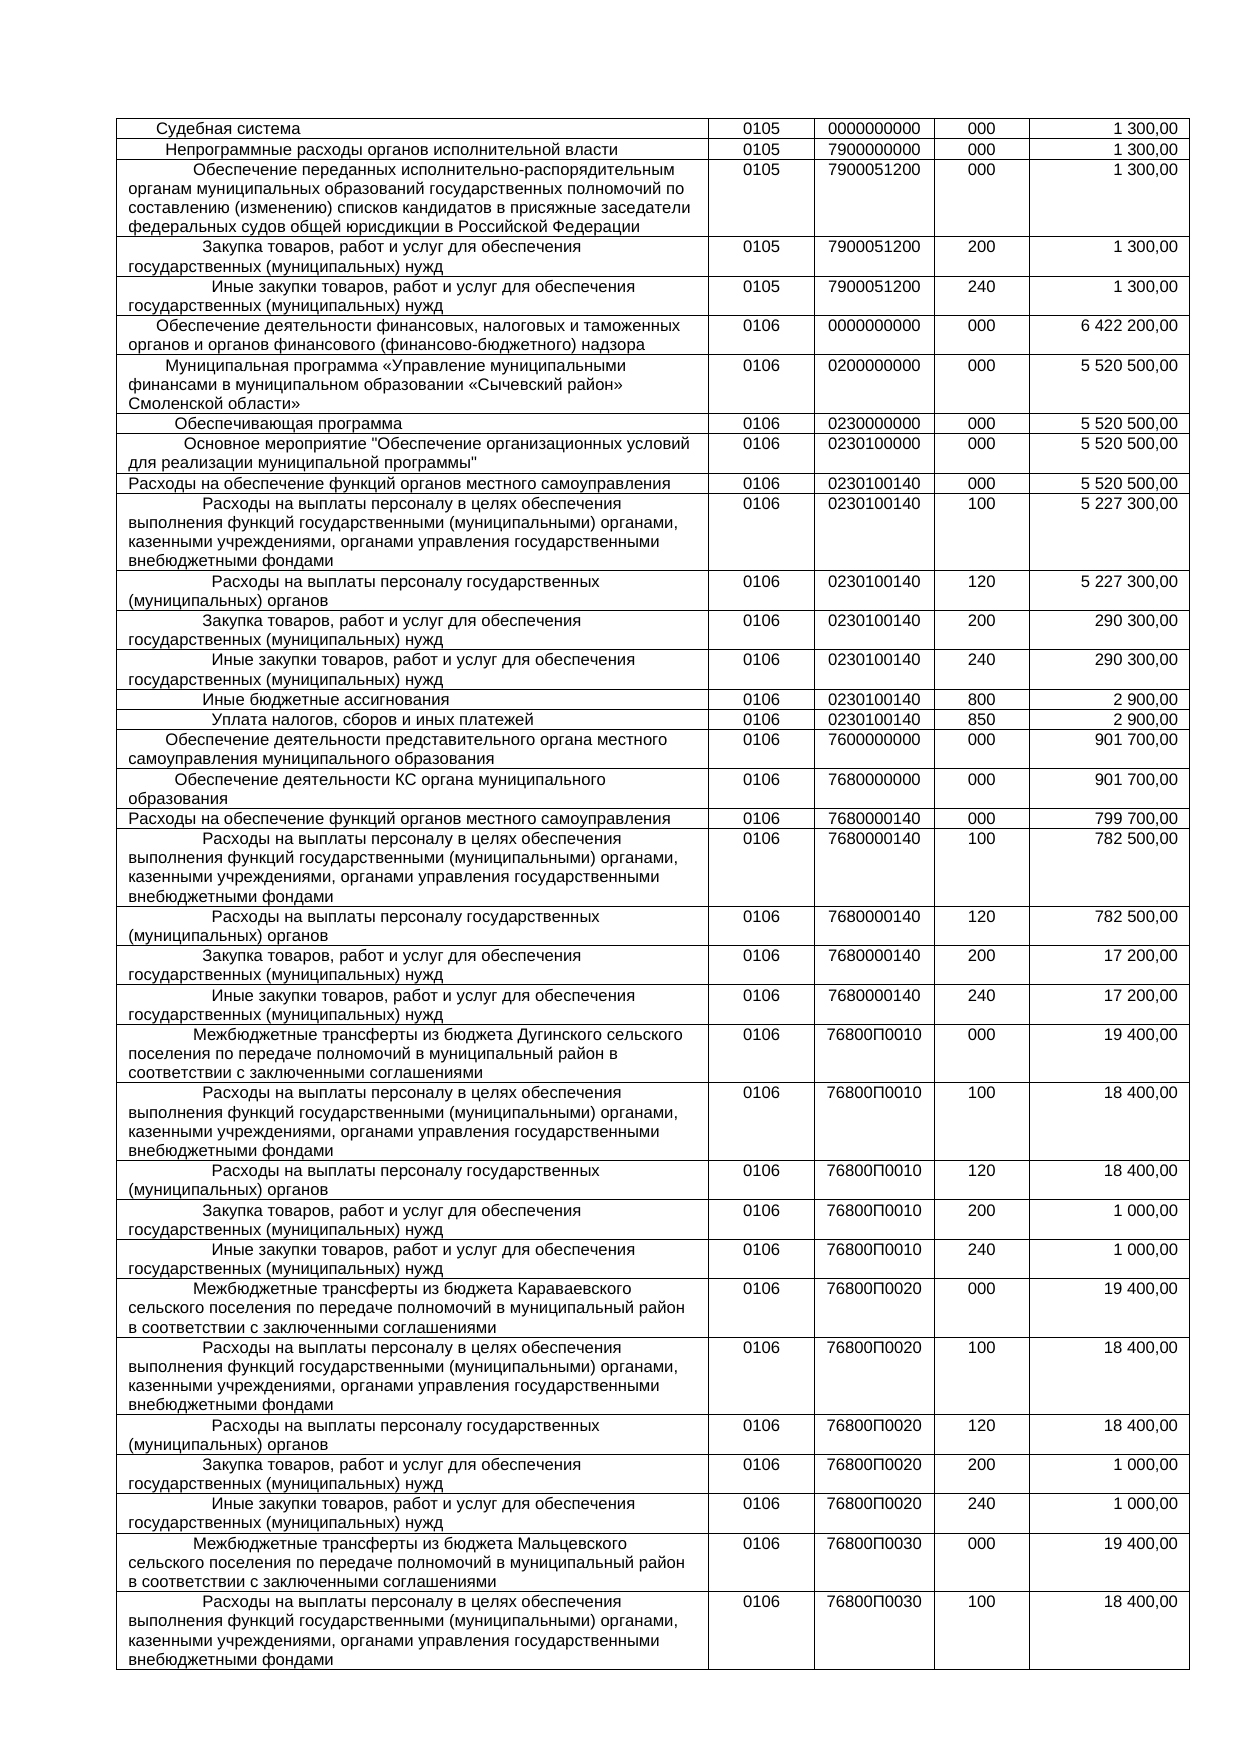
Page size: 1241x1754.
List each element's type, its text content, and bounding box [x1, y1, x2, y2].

table_cell 1 000,00 [1030, 1240, 1189, 1278]
table_cell 120 [935, 1161, 1029, 1199]
table_cell Обеспечение деятельности представительного органа местного самоуправления муниципального образования [117, 730, 708, 768]
table_cell 0000000000 [815, 316, 934, 354]
table_cell 0000000000 [815, 119, 934, 138]
table_cell 000 [935, 316, 1029, 354]
table_cell 0106 [709, 809, 814, 828]
table_cell 7680000000 [815, 769, 934, 808]
table_cell Муниципальная программа «Управление муниципальными финансами в муниципальном образовании «Сычевский район» Смоленской области» [117, 355, 708, 413]
table_cell 76800П0020 [815, 1338, 934, 1414]
table_cell 1 300,00 [1030, 139, 1189, 158]
table_cell Закупка товаров, работ и услуг для обеспечения государственных (муниципальных) нужд [117, 1455, 708, 1493]
table_cell Иные закупки товаров, работ и услуг для обеспечения государственных (муниципальных) нужд [117, 650, 708, 688]
table_cell 200 [935, 1455, 1029, 1493]
table_cell 000 [935, 414, 1029, 433]
table_cell 6 422 200,00 [1030, 316, 1189, 354]
table_cell 0105 [709, 237, 814, 276]
table_cell Обеспечение деятельности финансовых, налоговых и таможенных органов и органов финансового (финансово-бюджетного) надзора [117, 316, 708, 354]
table_cell 0106 [709, 710, 814, 729]
table_cell 7900051200 [815, 277, 934, 315]
table_cell 901 700,00 [1030, 769, 1189, 808]
table_cell 17 200,00 [1030, 946, 1189, 984]
table_cell 240 [935, 277, 1029, 315]
table_cell 7900000000 [815, 139, 934, 158]
table_cell 76800П0030 [815, 1534, 934, 1591]
table_cell Иные закупки товаров, работ и услуг для обеспечения государственных (муниципальных) нужд [117, 985, 708, 1024]
table_cell 0230100140 [815, 474, 934, 493]
table_cell 18 400,00 [1030, 1161, 1189, 1199]
table_cell Расходы на обеспечение функций органов местного самоуправления [117, 809, 708, 828]
table_cell 76800П0010 [815, 1200, 934, 1239]
table_cell 18 400,00 [1030, 1338, 1189, 1414]
table_cell 17 200,00 [1030, 985, 1189, 1024]
table_cell 1 300,00 [1030, 277, 1189, 315]
table_cell 18 400,00 [1030, 1415, 1189, 1454]
table_cell 240 [935, 1494, 1029, 1532]
table_cell Обеспечение деятельности КС органа муниципального образования [117, 769, 708, 808]
table_cell 76800П0020 [815, 1279, 934, 1337]
table_cell 1 300,00 [1030, 119, 1189, 138]
table_cell 5 520 500,00 [1030, 434, 1189, 472]
table_cell 18 400,00 [1030, 1083, 1189, 1160]
table_cell Расходы на выплаты персоналу государственных (муниципальных) органов [117, 907, 708, 945]
table_cell Обеспечивающая программа [117, 414, 708, 433]
table_cell 76800П0020 [815, 1415, 934, 1454]
table_cell 76800П0010 [815, 1025, 934, 1082]
table_cell 76800П0010 [815, 1240, 934, 1278]
table_cell 0106 [709, 946, 814, 984]
table_cell 000 [935, 1279, 1029, 1337]
table_cell 000 [935, 139, 1029, 158]
table_cell Закупка товаров, работ и услуг для обеспечения государственных (муниципальных) нужд [117, 946, 708, 984]
table_cell 240 [935, 650, 1029, 688]
table_cell 000 [935, 434, 1029, 472]
table_cell 000 [935, 769, 1029, 808]
table_cell 100 [935, 1083, 1029, 1160]
table_cell 0106 [709, 355, 814, 413]
table_cell 200 [935, 611, 1029, 649]
table_cell 0230100140 [815, 710, 934, 729]
table_cell 0230100000 [815, 434, 934, 472]
table_cell 0230100140 [815, 494, 934, 570]
table_cell Уплата налогов, сборов и иных платежей [117, 710, 708, 729]
table_cell 0105 [709, 277, 814, 315]
table_cell 76800П0020 [815, 1494, 934, 1532]
table_cell 76800П0030 [815, 1592, 934, 1669]
table_cell 7900051200 [815, 237, 934, 276]
table_cell 000 [935, 1534, 1029, 1591]
table_cell 5 520 500,00 [1030, 474, 1189, 493]
table_cell 0106 [709, 1338, 814, 1414]
table_cell 1 300,00 [1030, 160, 1189, 236]
table_cell 000 [935, 1025, 1029, 1082]
table_cell 800 [935, 690, 1029, 709]
table_cell 0106 [709, 1494, 814, 1532]
table_cell 290 300,00 [1030, 650, 1189, 688]
table_cell 100 [935, 494, 1029, 570]
table_cell 0106 [709, 907, 814, 945]
table_cell 000 [935, 474, 1029, 493]
table_cell Закупка товаров, работ и услуг для обеспечения государственных (муниципальных) нужд [117, 1200, 708, 1239]
table_cell 5 520 500,00 [1030, 355, 1189, 413]
table_cell 7680000140 [815, 907, 934, 945]
table_cell 0106 [709, 829, 814, 906]
table_cell 100 [935, 1592, 1029, 1669]
table_cell 0106 [709, 316, 814, 354]
table_cell 0106 [709, 985, 814, 1024]
table_cell 120 [935, 1415, 1029, 1454]
table_cell 0106 [709, 414, 814, 433]
table_cell 0200000000 [815, 355, 934, 413]
table_cell 0105 [709, 139, 814, 158]
table_cell Судебная система [117, 119, 708, 138]
table_cell 0106 [709, 434, 814, 472]
table_cell 000 [935, 809, 1029, 828]
table_cell Расходы на выплаты персоналу государственных (муниципальных) органов [117, 1161, 708, 1199]
table_cell 240 [935, 985, 1029, 1024]
table_cell 76800П0010 [815, 1161, 934, 1199]
table_cell 782 500,00 [1030, 829, 1189, 906]
table_cell 0106 [709, 1592, 814, 1669]
table_cell 76800П0020 [815, 1455, 934, 1493]
table_cell 000 [935, 160, 1029, 236]
table_cell Межбюджетные трансферты из бюджета Мальцевского сельского поселения по передаче полномочий в муниципальный район в соответствии с заключенными соглашениями [117, 1534, 708, 1591]
table_cell 0230000000 [815, 414, 934, 433]
table_cell 0106 [709, 1534, 814, 1591]
table_cell 782 500,00 [1030, 907, 1189, 945]
table_cell 850 [935, 710, 1029, 729]
table_cell 120 [935, 907, 1029, 945]
table_cell 5 227 300,00 [1030, 494, 1189, 570]
table_cell 0106 [709, 571, 814, 610]
table_cell 19 400,00 [1030, 1025, 1189, 1082]
table_cell 240 [935, 1240, 1029, 1278]
table_cell 76800П0010 [815, 1083, 934, 1160]
table_cell Расходы на выплаты персоналу государственных (муниципальных) органов [117, 1415, 708, 1454]
table_cell 200 [935, 237, 1029, 276]
table_cell Расходы на выплаты персоналу государственных (муниципальных) органов [117, 571, 708, 610]
table_cell 000 [935, 119, 1029, 138]
table_cell 200 [935, 946, 1029, 984]
table_cell 1 300,00 [1030, 237, 1189, 276]
table_cell Основное мероприятие "Обеспечение организационных условий для реализации муниципальной программы" [117, 434, 708, 472]
table_cell 0106 [709, 1200, 814, 1239]
table_cell 0106 [709, 494, 814, 570]
table_cell 0106 [709, 1240, 814, 1278]
table_cell 000 [935, 355, 1029, 413]
table_cell 0106 [709, 769, 814, 808]
table_cell 0106 [709, 1455, 814, 1493]
table_cell 7680000140 [815, 829, 934, 906]
table_cell 1 000,00 [1030, 1455, 1189, 1493]
table_cell 0106 [709, 730, 814, 768]
table_cell 5 520 500,00 [1030, 414, 1189, 433]
table_cell 0106 [709, 474, 814, 493]
table_cell Иные бюджетные ассигнования [117, 690, 708, 709]
table_cell 0106 [709, 611, 814, 649]
table_cell 0230100140 [815, 650, 934, 688]
table_cell 2 900,00 [1030, 710, 1189, 729]
table_cell Иные закупки товаров, работ и услуг для обеспечения государственных (муниципальных) нужд [117, 1240, 708, 1278]
table_cell 1 000,00 [1030, 1200, 1189, 1239]
table_cell 19 400,00 [1030, 1534, 1189, 1591]
table_cell 0105 [709, 160, 814, 236]
table_cell 0230100140 [815, 690, 934, 709]
table_cell 18 400,00 [1030, 1592, 1189, 1669]
table_cell 0105 [709, 119, 814, 138]
table_cell Межбюджетные трансферты из бюджета Дугинского сельского поселения по передаче полномочий в муниципальный район в соответствии с заключенными соглашениями [117, 1025, 708, 1082]
table_cell 290 300,00 [1030, 611, 1189, 649]
table_cell Непрограммные расходы органов исполнительной власти [117, 139, 708, 158]
table_cell 7680000140 [815, 809, 934, 828]
table_cell 7600000000 [815, 730, 934, 768]
table_cell 0106 [709, 650, 814, 688]
table_cell 2 900,00 [1030, 690, 1189, 709]
table_cell Закупка товаров, работ и услуг для обеспечения государственных (муниципальных) нужд [117, 611, 708, 649]
table_cell 0230100140 [815, 571, 934, 610]
table_cell 7680000140 [815, 985, 934, 1024]
table_cell 5 227 300,00 [1030, 571, 1189, 610]
table_cell Закупка товаров, работ и услуг для обеспечения государственных (муниципальных) нужд [117, 237, 708, 276]
table_cell 799 700,00 [1030, 809, 1189, 828]
table_cell 0106 [709, 1279, 814, 1337]
table_cell 120 [935, 571, 1029, 610]
table_cell 200 [935, 1200, 1029, 1239]
table_cell 100 [935, 1338, 1029, 1414]
table_cell 0106 [709, 1161, 814, 1199]
table_cell 0106 [709, 690, 814, 709]
table_cell 0106 [709, 1025, 814, 1082]
table_cell Иные закупки товаров, работ и услуг для обеспечения государственных (муниципальных) нужд [117, 277, 708, 315]
table_cell 7680000140 [815, 946, 934, 984]
table_cell 19 400,00 [1030, 1279, 1189, 1337]
table_cell 1 000,00 [1030, 1494, 1189, 1532]
table_cell 901 700,00 [1030, 730, 1189, 768]
table_cell Иные закупки товаров, работ и услуг для обеспечения государственных (муниципальных) нужд [117, 1494, 708, 1532]
table_cell 0230100140 [815, 611, 934, 649]
table_cell Расходы на обеспечение функций органов местного самоуправления [117, 474, 708, 493]
table_cell 100 [935, 829, 1029, 906]
table_cell 7900051200 [815, 160, 934, 236]
table_cell 0106 [709, 1083, 814, 1160]
table_cell 0106 [709, 1415, 814, 1454]
table_cell Межбюджетные трансферты из бюджета Караваевского сельского поселения по передаче полномочий в муниципальный район в соответствии с заключенными соглашениями [117, 1279, 708, 1337]
table_cell Обеспечение переданных исполнительно-распорядительным органам муниципальных образований государственных полномочий по составлению (изменению) списков кандидатов в присяжные заседатели федеральных судов общей юрисдикции в Российской Федерации [117, 160, 708, 236]
table_cell 000 [935, 730, 1029, 768]
